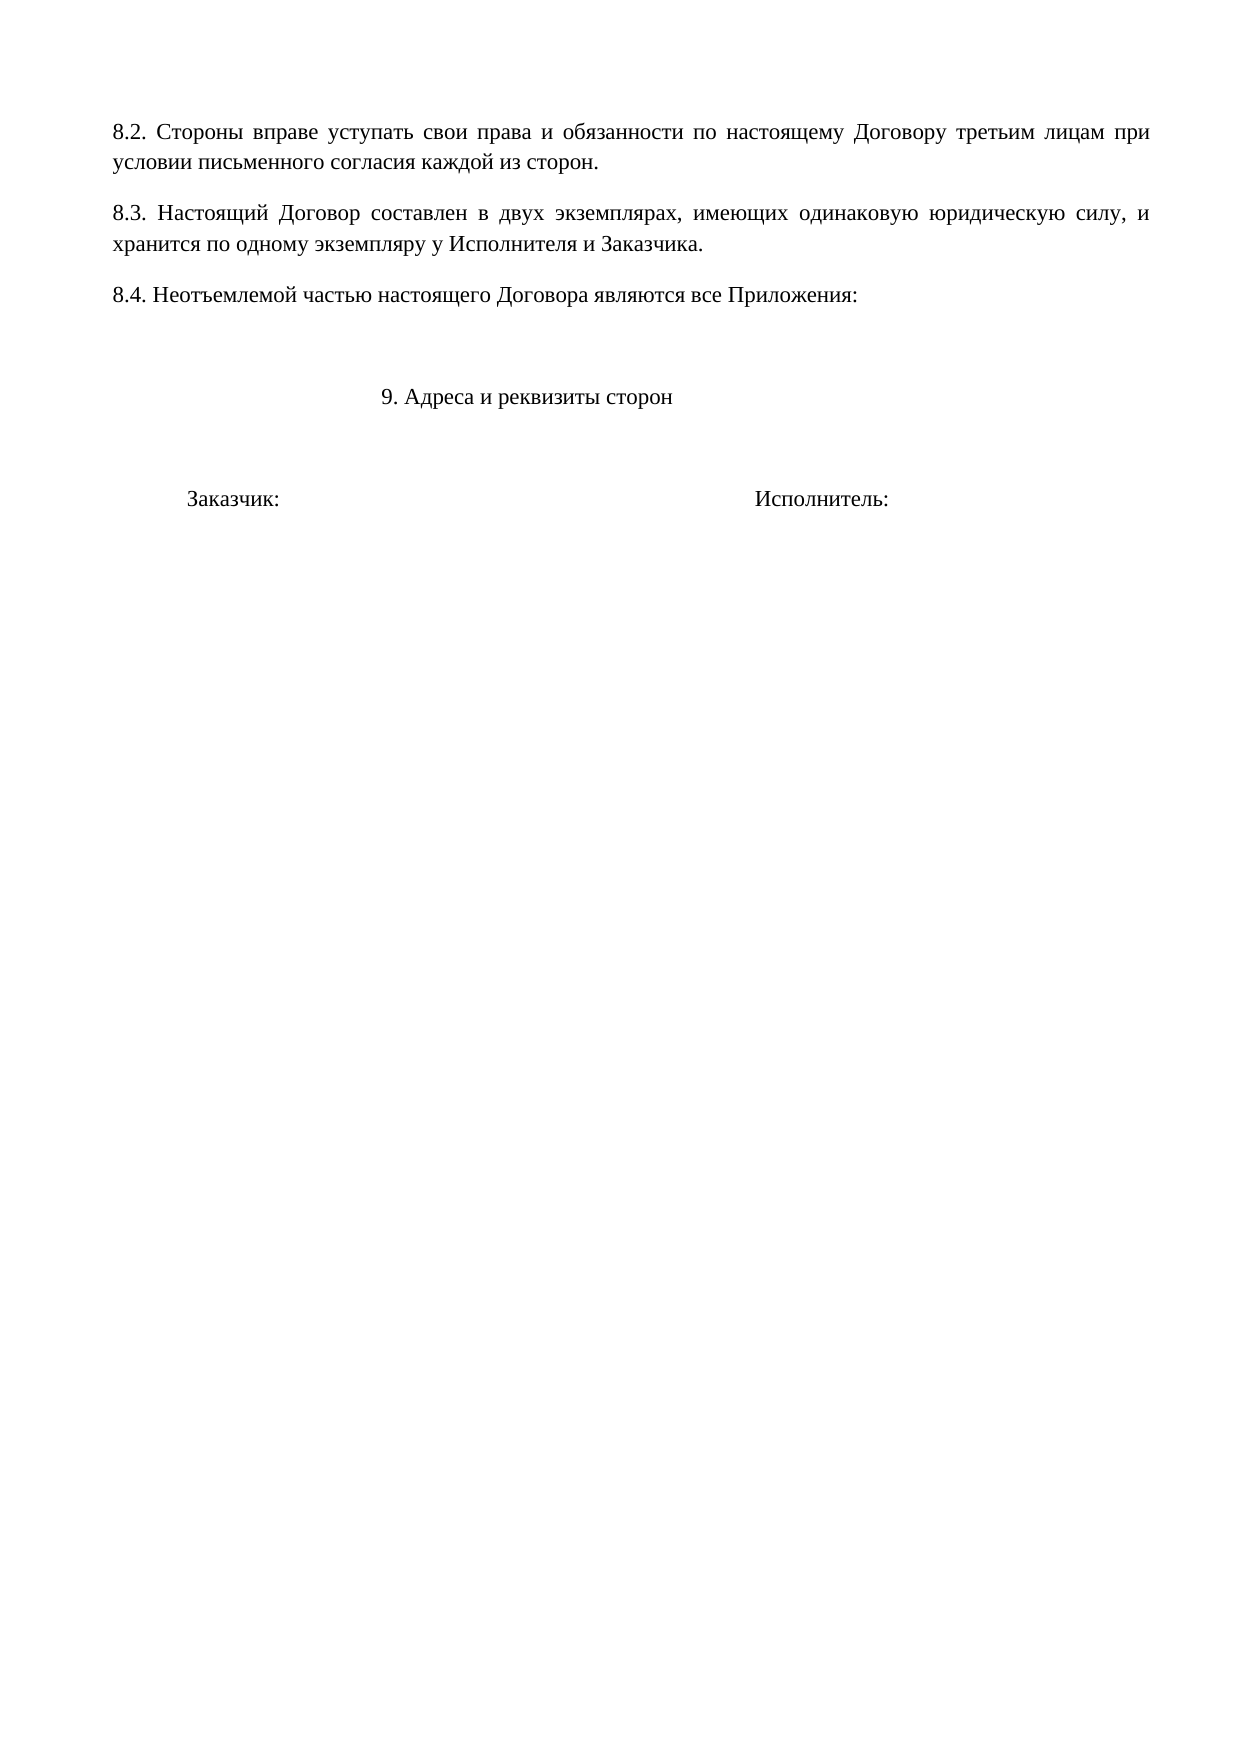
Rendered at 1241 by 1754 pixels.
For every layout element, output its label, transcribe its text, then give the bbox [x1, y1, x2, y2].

text 8.4. Неотъемлемой частью настоящего Договора являются все Приложения: [112, 281, 1152, 307]
text 8.2. Стороны вправе уступать свои права и обязанности по настоящему Договору третьим лицам при условии письменного согласия каждой из сторон. [112, 118, 1152, 175]
text 9. Адреса и реквизиты сторон [112, 383, 1152, 409]
text 8.3. Настоящий Договор составлен в двух экземплярах, имеющих одинаковую юридическую силу, и хранится по одному экземпляру у Исполнителя и Заказчика. [112, 199, 1152, 256]
text Заказчик: Исполнитель: [112, 485, 1152, 511]
